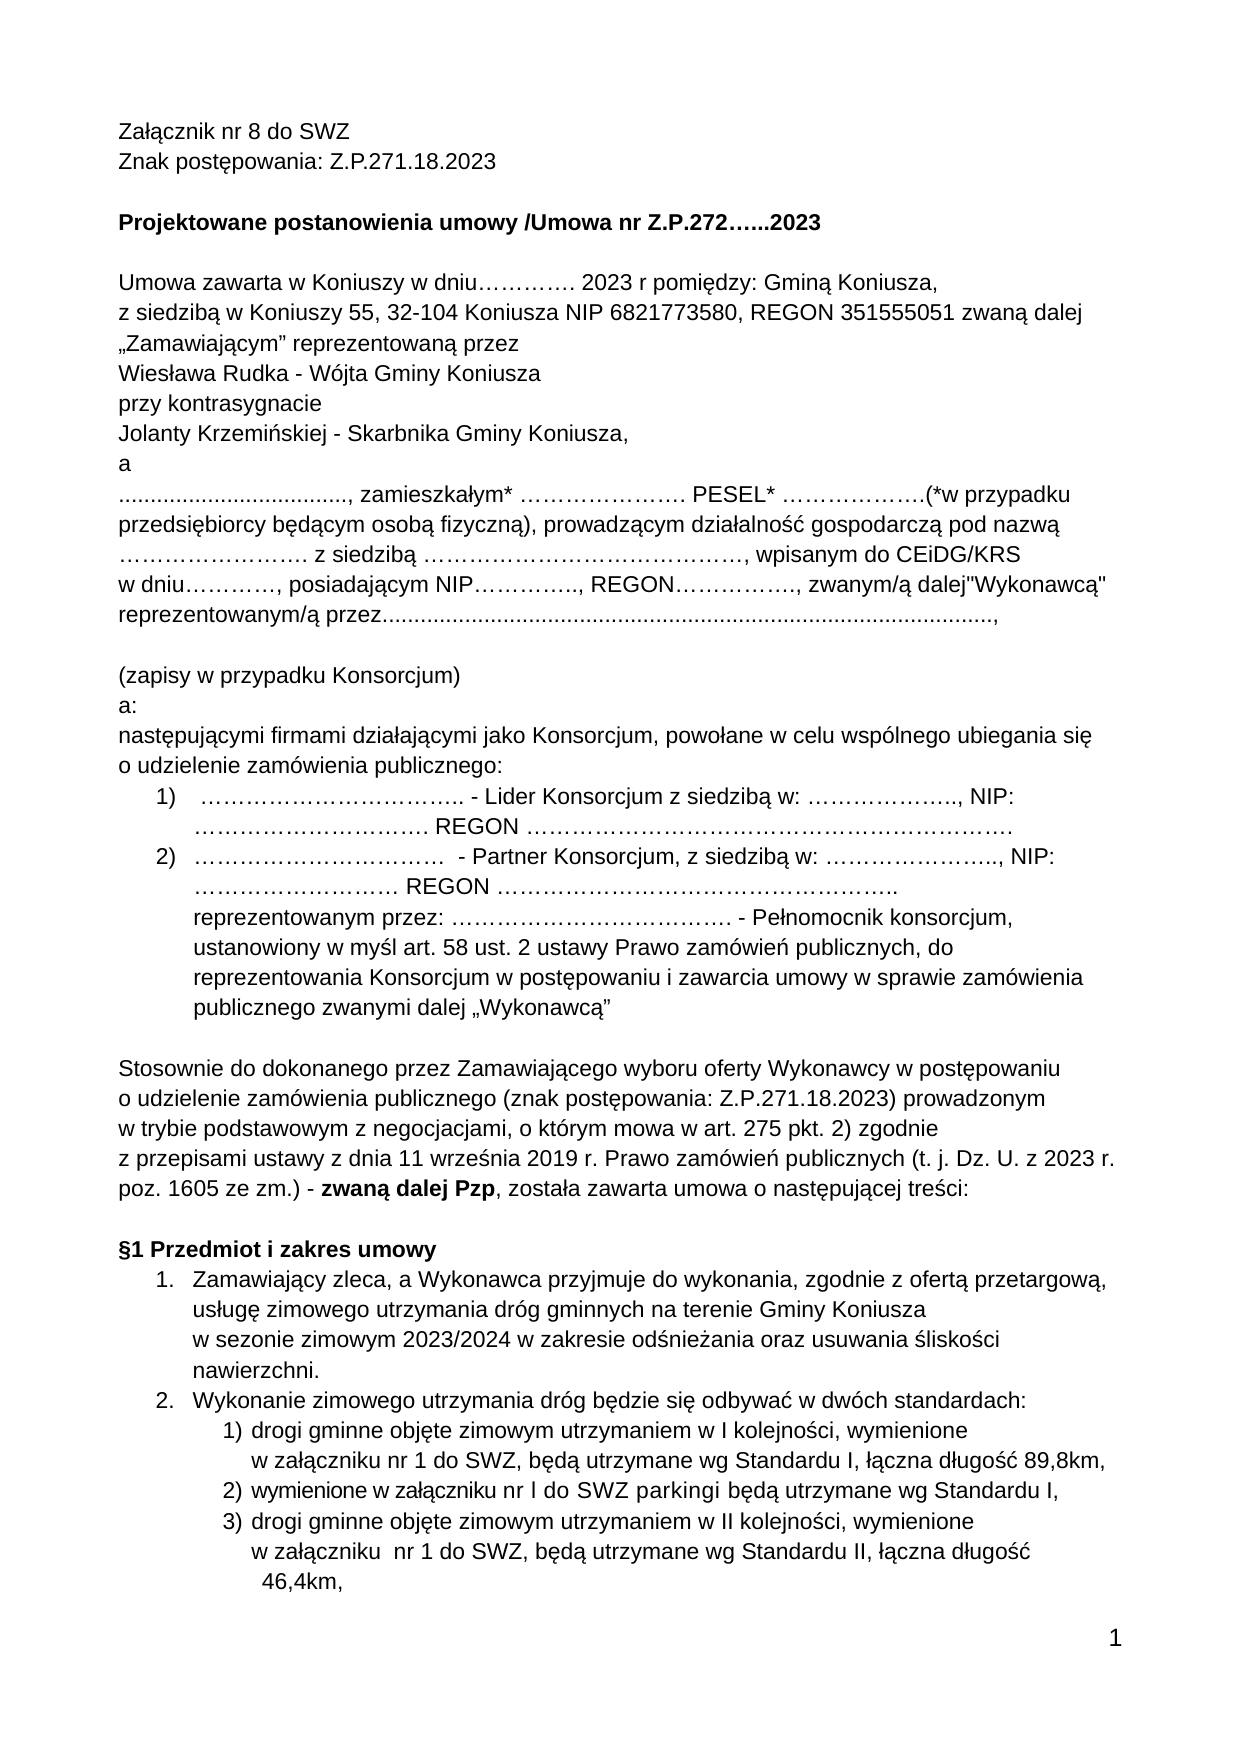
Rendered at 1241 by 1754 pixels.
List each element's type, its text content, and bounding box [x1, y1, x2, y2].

list drogi gminne objęte zimowym utrzymaniem w II kolejności, wymienione w załączniku nr 1 do SWZ, będą utrzymane wg Standardu II, łączna długość [243, 1508, 1122, 1564]
list Zamawiający zleca, a Wykonawca przyjmuje do wykonania, zgodnie z ofertą przetargową, usługę zimowego utrzymania dróg gminnych na terenie Gminy Koniusza w sezonie zimowym 2023/2024 w zakresie odśnieżania oraz usuwania śliskości nawierzchni. [155, 1266, 1122, 1383]
text Stosownie do dokonanego przez Zamawiającego wyboru oferty Wykonawcy w postępowaniu o udzielenie zamówienia publicznego (znak postępowania: Z.P.271.18.2023) prowadzonym w trybie podstawowym z negocjacjami, o którym mowa w art. 275 pkt. 2) zgodnie z przepisami ustawy z dnia 11 września 2019 r. Prawo zamówień publicznych (t. j. Dz. U. z 2023 r. poz. 1605 ze zm.) - zwaną dalej Pzp, została zawarta umowa o następującej treści: [118, 1054, 1122, 1202]
text Załącznik nr 8 do SWZ [118, 118, 1122, 144]
list …………………………… - Partner Konsorcjum, z siedzibą w: ………………….., NIP: ……………………… REGON …………………………………………….. reprezentowanym przez: ………………………………. - Pełnomocnik konsorcjum, ustanowiony w myśl art. 58 ust. 2 ustawy Prawo zamówień publicznych, do reprezentowania Konsorcjum w postępowaniu i zawarcia umowy w sprawie zamówienia publicznego zwanymi dalej „Wykonawcą” [156, 843, 1122, 1021]
text reprezentowanym/ą przez................................................................................................, [118, 601, 1122, 628]
text Umowa zawarta w Koniuszy w dniu…………. 2023 r pomiędzy: Gminą Koniusza, z siedzibą w Koniuszy 55, 32-104 Koniusza NIP 6821773580, REGON 351555051 zwaną dalej „Zamawiającym” reprezentowaną przez Wiesława Rudka - Wójta Gminy Koniusza [118, 269, 1122, 386]
text §1 Przedmiot i zakres umowy [118, 1236, 1122, 1262]
list Wykonanie zimowego utrzymania dróg będzie się odbywać w dwóch standardach: [155, 1387, 1122, 1413]
list …………………………….. - Lider Konsorcjum z siedzibą w: ……………….., NIP: …………………………. REGON ………………………………………………………. [156, 783, 1122, 839]
text a [118, 450, 1122, 477]
list wymienione w załączniku nr l do SWZ parkingi będą utrzymane wg Standardu I, [243, 1477, 1122, 1504]
text Znak postępowania: Z.P.271.18.2023 [118, 148, 1122, 175]
text Projektowane postanowienia umowy /Umowa nr Z.P.272…...2023 [118, 209, 1122, 235]
text ...................................., zamieszkałym* …………………. PESEL* ……………….(*w przypadku przedsiębiorcy będącym osobą fizyczną), prowadzącym działalność gospodarczą pod nazwą ……………………. z siedzibą ……………………………………, wpisanym do CEiDG/KRS w dniu…………, posiadającym NIP………….., REGON……………., zwanym/ą dalej"Wykonawcą" [118, 481, 1122, 598]
text 46,4km, [262, 1568, 1122, 1594]
list drogi gminne objęte zimowym utrzymaniem w I kolejności, wymienione w załączniku nr 1 do SWZ, będą utrzymane wg Standardu I, łączna długość 89,8km, [243, 1417, 1122, 1474]
text a: [118, 692, 1122, 718]
text następującymi firmami działającymi jako Konsorcjum, powołane w celu wspólnego ubiegania się o udzielenie zamówienia publicznego: [118, 722, 1122, 779]
text (zapisy w przypadku Konsorcjum) [118, 662, 1122, 688]
text przy kontrasygnacie Jolanty Krzemińskiej - Skarbnika Gminy Koniusza, [118, 390, 1122, 447]
